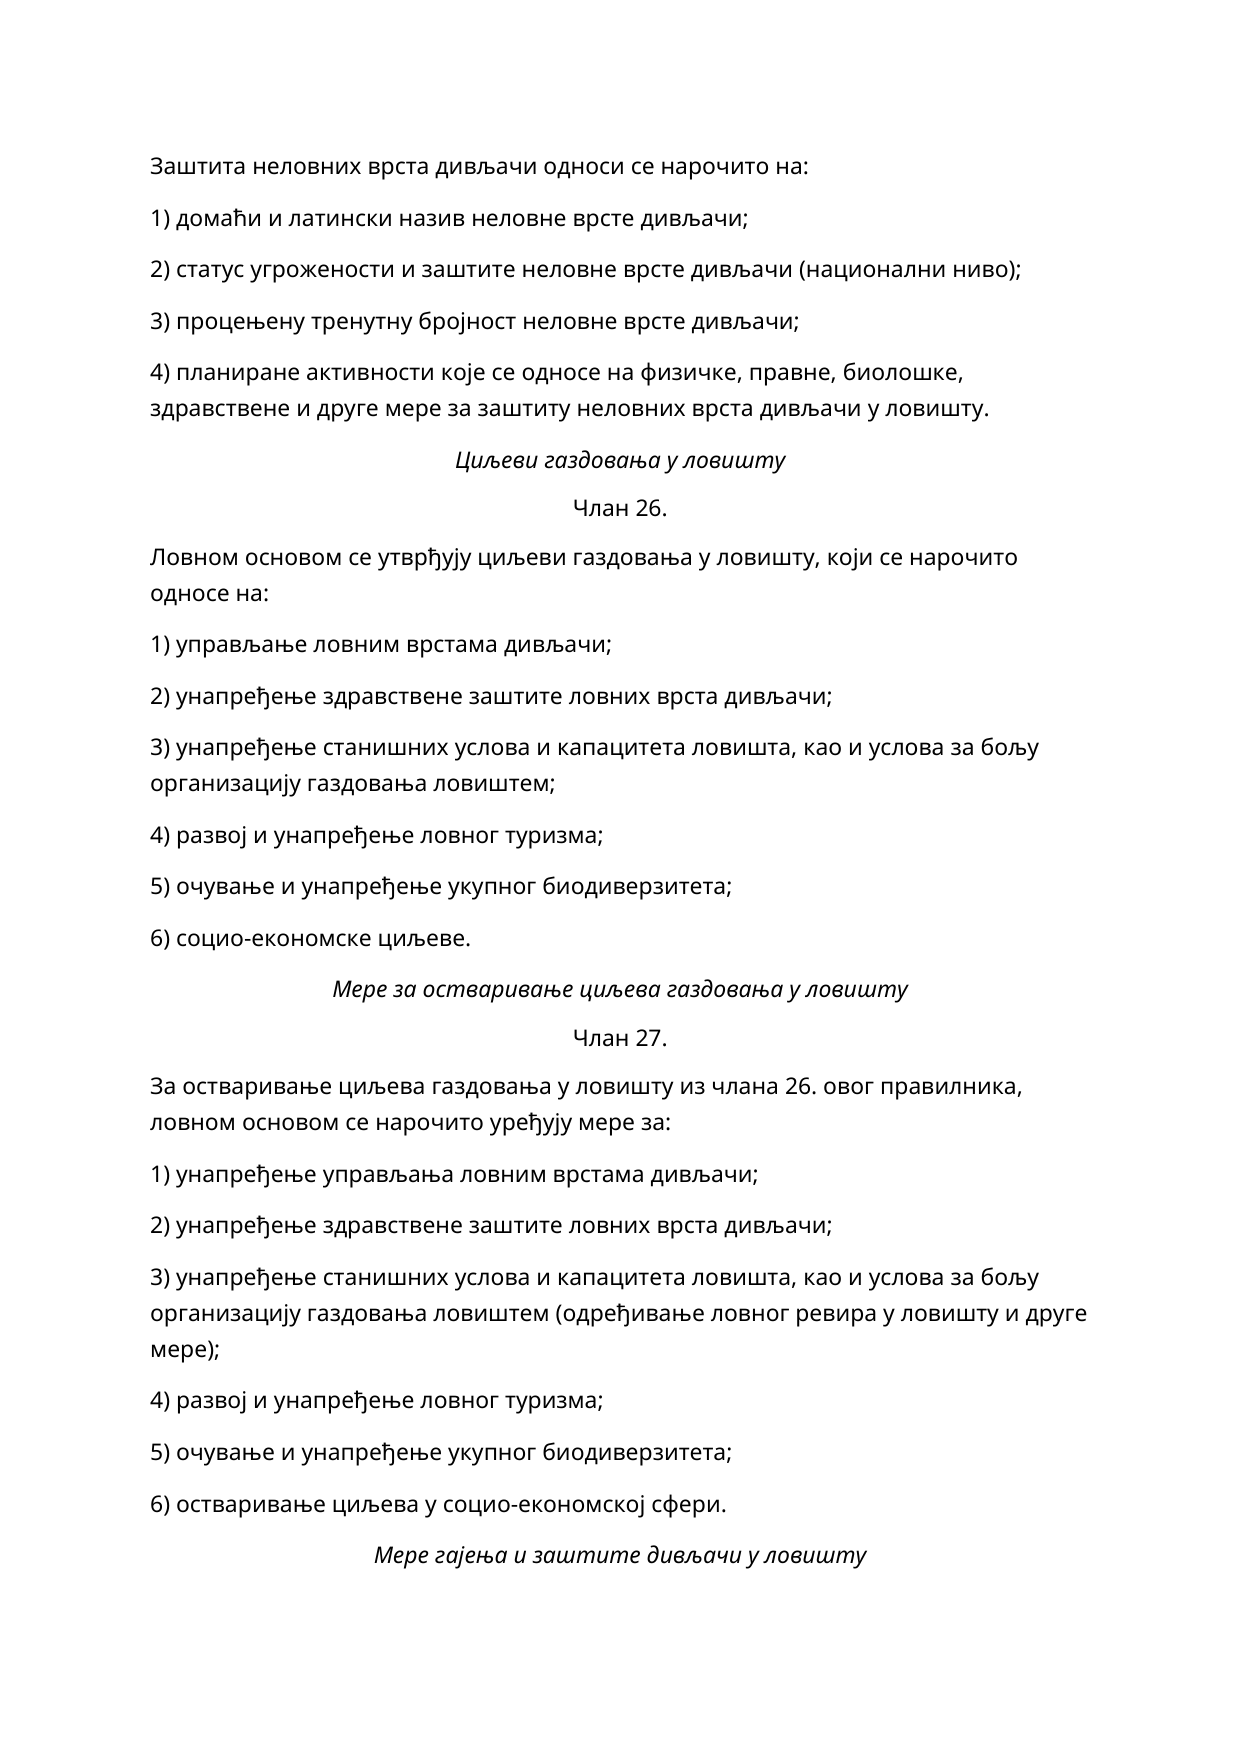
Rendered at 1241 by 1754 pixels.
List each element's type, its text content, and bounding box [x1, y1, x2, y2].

text 6) социо-економске циљеве. [150, 922, 1090, 953]
text Мере за остваривање циљева газдовања у ловишту [150, 973, 1090, 1005]
text 2) унапређење здравствене заштите ловних врста дивљачи; [150, 1209, 1090, 1241]
text 2) статус угрожености и заштите неловне врсте дивљачи (национални ниво); [150, 253, 1090, 284]
text 1) домаћи и латински назив неловне врсте дивљачи; [150, 202, 1090, 233]
text 2) унапређење здравствене заштите ловних врста дивљачи; [150, 680, 1090, 711]
text Заштита неловних врста дивљачи односи се нарочито на: [150, 150, 1090, 181]
text 1) унапређење управљања ловним врстама дивљачи; [150, 1158, 1090, 1189]
text Ловном основом се утврђују циљеви газдовања у ловишту, који се нарочито односе на: [150, 541, 1090, 608]
text За остваривање циљева газдовања у ловишту из члана 26. овог правилника, ловном основом се нарочито уређују мере за: [150, 1070, 1090, 1137]
text 4) развој и унапређење ловног туризма; [150, 819, 1090, 850]
text Мере гајења и заштите дивљачи у ловишту [150, 1539, 1090, 1570]
text 3) процењену тренутну бројност неловне врсте дивљачи; [150, 305, 1090, 336]
text 6) остваривање циљева у социо-економској сфери. [150, 1487, 1090, 1519]
text Члан 27. [150, 1022, 1090, 1053]
text 1) управљање ловним врстама дивљачи; [150, 628, 1090, 659]
text 5) очување и унапређење укупног биодиверзитета; [150, 1436, 1090, 1467]
text 4) планиране активности које се односе на физичке, правне, биолошке, здравствене и друге мере за заштиту неловних врста дивљачи у ловишту. [150, 356, 1090, 423]
text 3) унапређење станишних услова и капацитета ловишта, као и услова за бољу организацију газдовања ловиштем (одређивање ловног ревира у ловишту и друге мере); [150, 1261, 1090, 1364]
text Члан 26. [150, 492, 1090, 523]
text 4) развој и унапређење ловног туризма; [150, 1384, 1090, 1416]
text Циљеви газдовања у ловишту [150, 444, 1090, 475]
text 3) унапређење станишних услова и капацитета ловишта, као и услова за бољу организацију газдовања ловиштем; [150, 731, 1090, 798]
text 5) очување и унапређење укупног биодиверзитета; [150, 870, 1090, 902]
